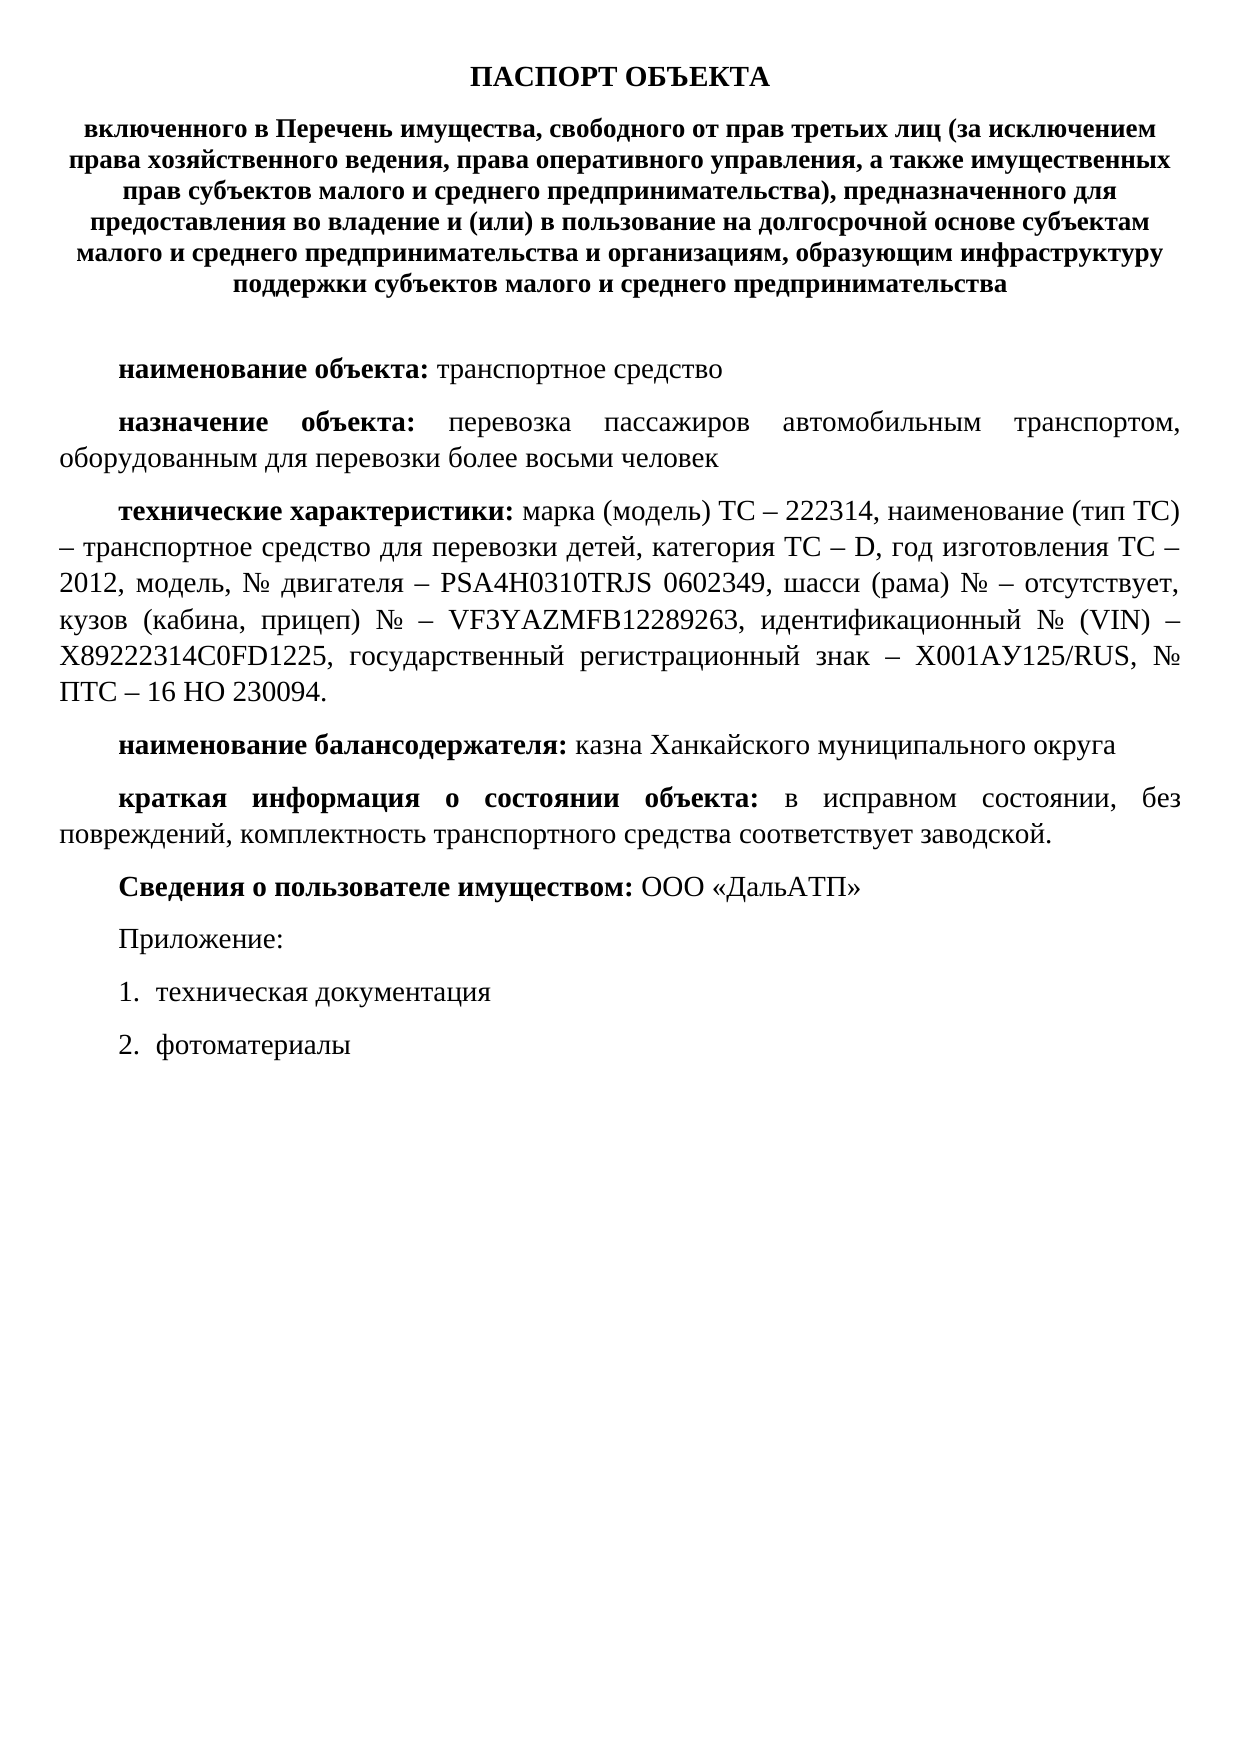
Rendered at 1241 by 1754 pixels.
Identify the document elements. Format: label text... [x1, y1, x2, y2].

list техническая документация [118, 974, 1181, 1008]
text технические характеристики: марка (модель) ТС – 222314, наименование (тип ТС) – транспортное средство для перевозки детей, категория ТС – D, год изготовления ТС – 2012, модель, № двигателя – PSA4Н0310TRJS 0602349, шасси (рама) № – отсутствует, кузов (кабина, прицеп) № – VF3YAZMFB12289263, идентификационный № (VIN) – Х89222314C0FD1225, государственный регистрационный знак – Х001АУ125/RUS, № ПТС – 16 НО 230094. [59, 493, 1181, 708]
text краткая информация о состоянии объекта: в исправном состоянии, без повреждений, комплектность транспортного средства соответствует заводской. [59, 780, 1181, 849]
list фотоматериалы [118, 1027, 1181, 1061]
text ПАСПОРТ ОБЪЕКТА [59, 59, 1181, 93]
text Приложение: [59, 921, 1181, 955]
text включенного в Перечень имущества, свободного от прав третьих лиц (за исключением права хозяйственного ведения, права оперативного управления, а также имущественных прав субъектов малого и среднего предпринимательства), предназначенного для предоставления во владение и (или) в пользование на долгосрочной основе субъектам малого и среднего предпринимательства и организациям, образующим инфраструктуру поддержки субъектов малого и среднего предпринимательства [59, 112, 1181, 299]
text Сведения о пользователе имуществом: ООО «ДальАТП» [59, 869, 1181, 902]
text наименование объекта: транспортное средство [59, 352, 1181, 385]
text назначение объекта: перевозка пассажиров автомобильным транспортом, оборудованным для перевозки более восьми человек [59, 404, 1181, 474]
text наименование балансодержателя: казна Ханкайского муниципального округа [59, 727, 1181, 760]
